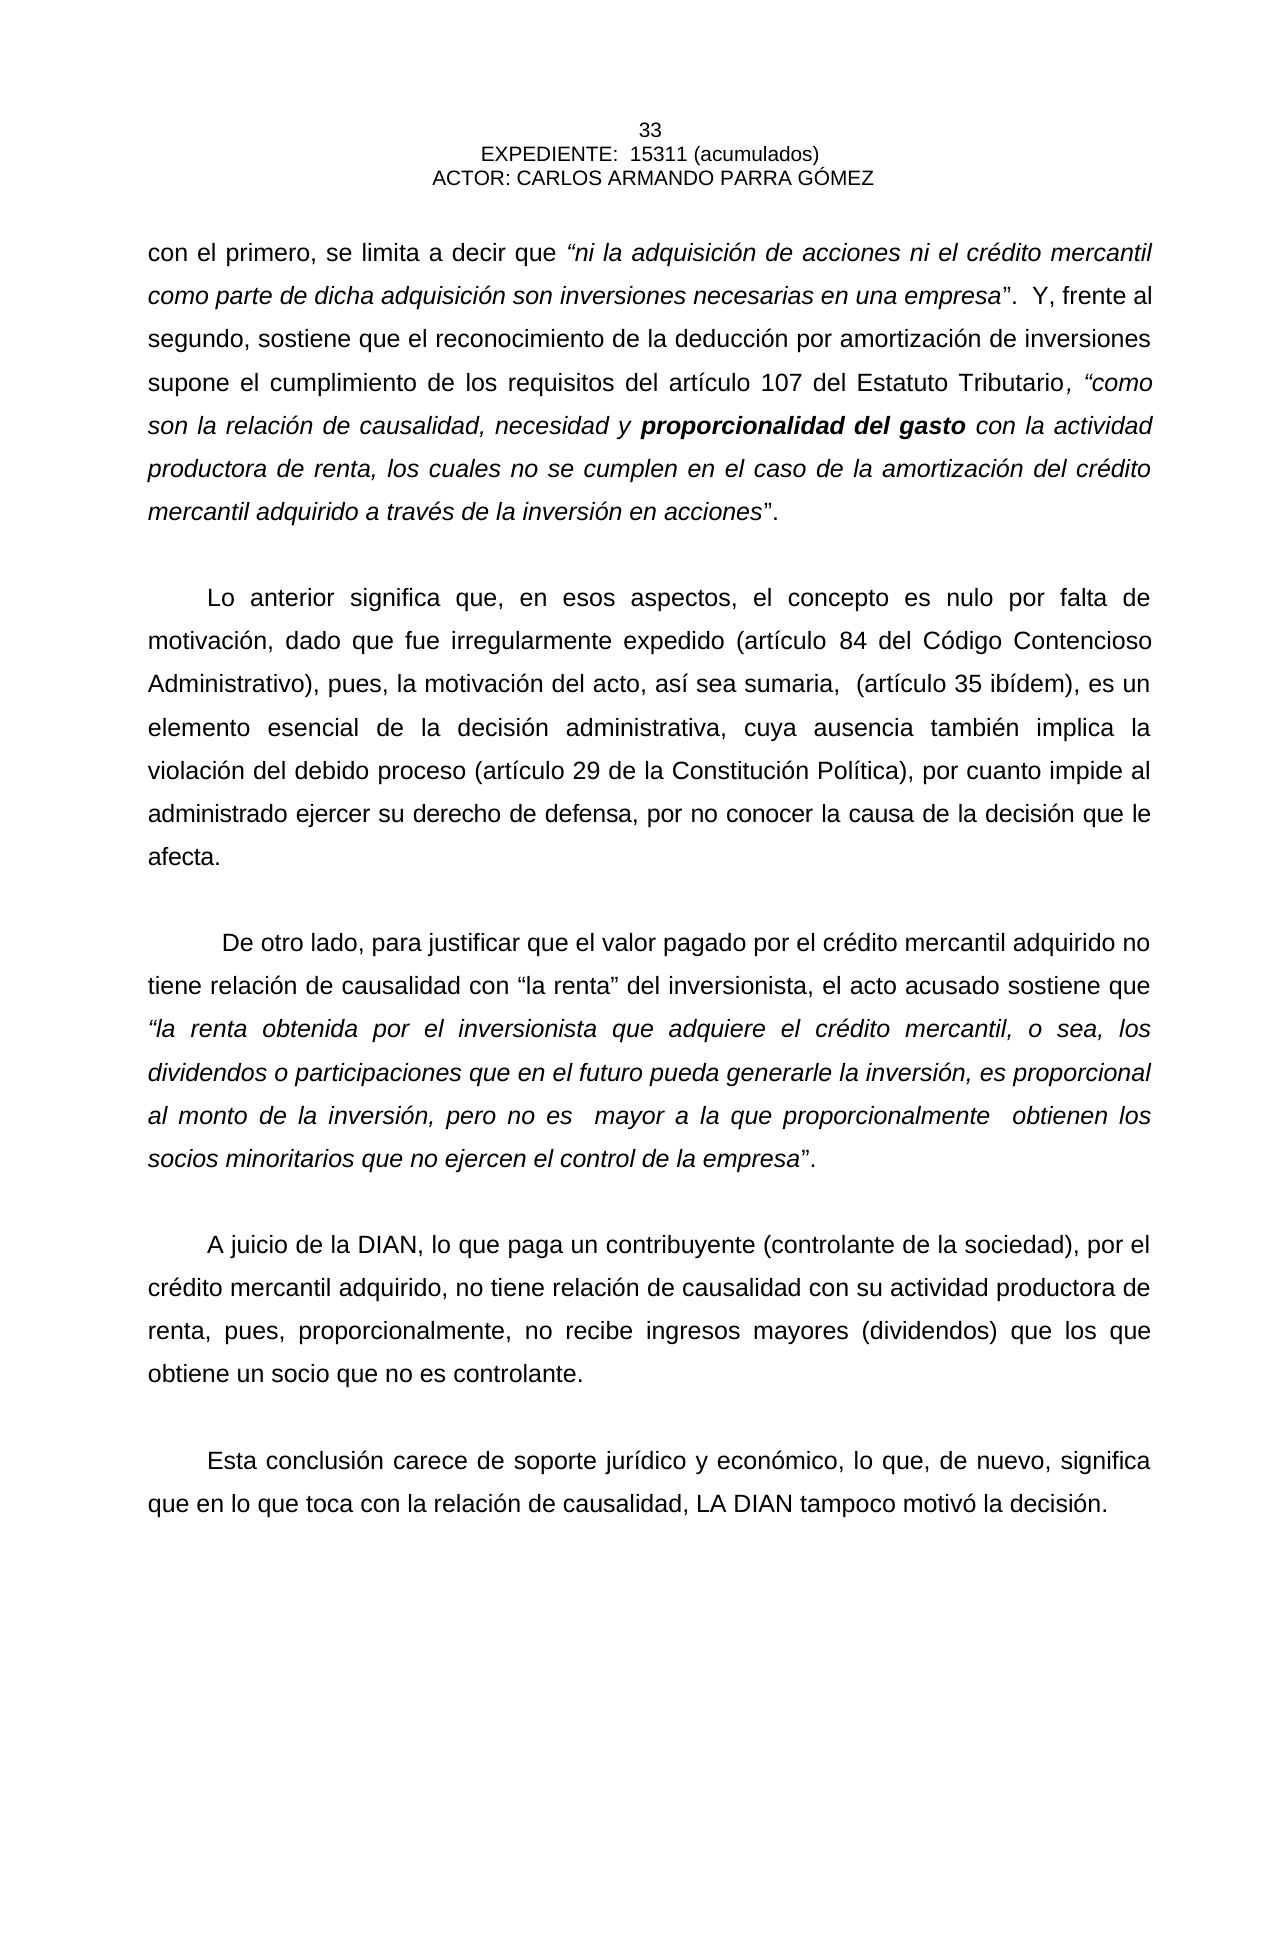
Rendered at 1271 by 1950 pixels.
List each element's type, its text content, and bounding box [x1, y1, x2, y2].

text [148, 238, 1153, 526]
text Esta conclusión carece de soporte jurídico y económico, lo que, de nuevo, significa que en lo que toca con la relación de causalidad, tampoco motivó la decisión. [148, 1446, 1153, 1517]
text Lo anterior significa que, en esos aspectos, el concepto es nulo por falta de motivación, dado que fue irregularmente expedido (artículo 84 del Código Contencioso Administrativo), pues, la motivación del acto, así sea sumaria, (artículo 35 ibídem), es un elemento esencial de la decisión administrativa, cuya ausencia también implica la violación del debido proceso (artículo 29 de ), por cuanto impide al administrado ejercer su derecho de defensa, por no conocer la causa de la decisión que le afecta. [148, 583, 1153, 871]
text A juicio de , lo que paga un contribuyente (controlante de la sociedad), por el crédito mercantil adquirido, no tiene relación de causalidad con su actividad productora de renta, pues, proporcionalmente, no recibe ingresos mayores (dividendos) que los que obtiene un socio que no es controlante. [148, 1230, 1153, 1388]
text De otro lado, para justificar que el valor pagado por el crédito mercantil adquirido no tiene relación de causalidad con “la renta” del inversionista, el acto acusado sostiene que “la renta obtenida por el inversionista que adquiere el crédito mercantil, o sea, los dividendos o participaciones que en el futuro pueda generarle la inversión, es proporcional al monto de la inversión, pero no es mayor a la que proporcionalmente obtienen los socios minoritarios que no ejercen el control de la empresa”. [148, 928, 1153, 1172]
